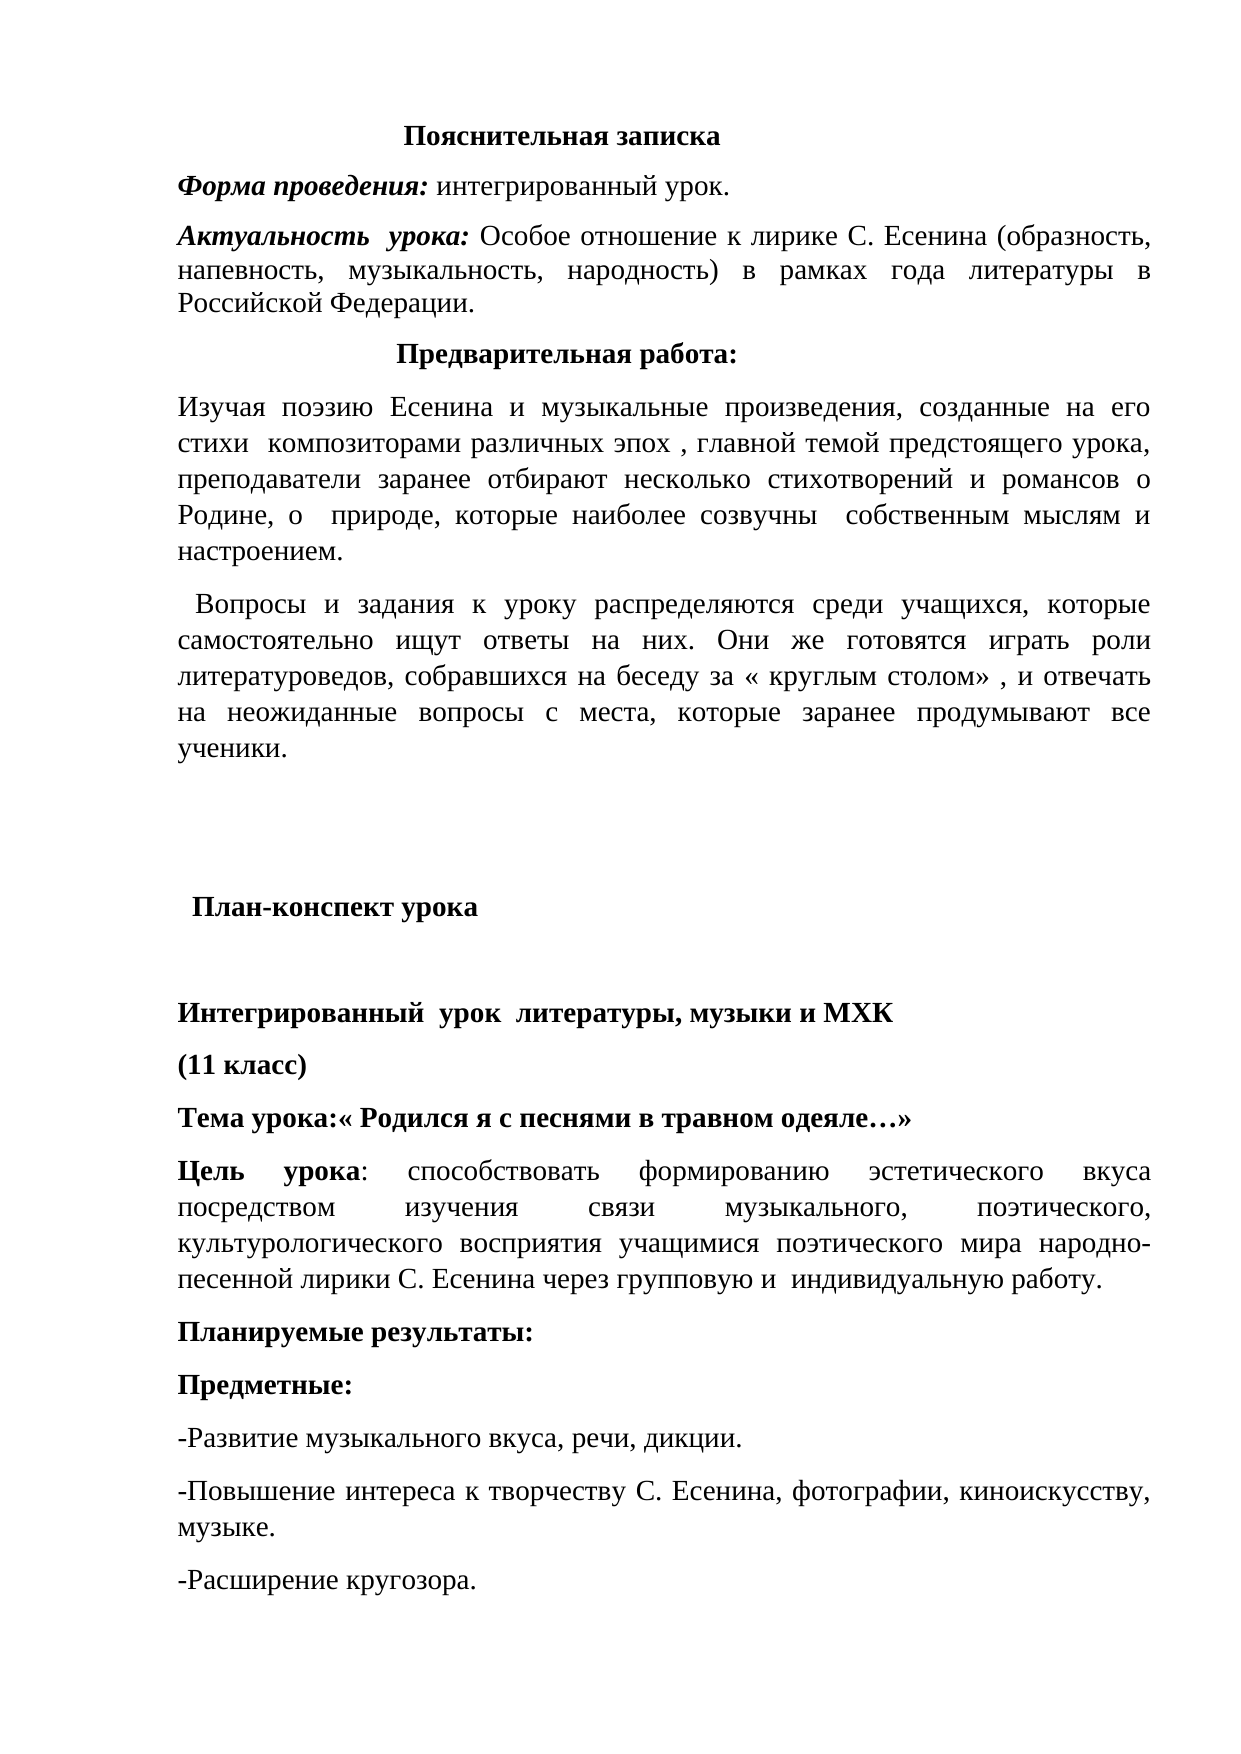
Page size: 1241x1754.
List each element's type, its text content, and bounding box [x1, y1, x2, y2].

text Планируемые результаты: [177, 1314, 1152, 1348]
text Цель урока: способствовать формированию эстетического вкуса посредством изучения связи музыкального, поэтического, культурологического восприятия учащимися поэтического мира народно- песенной лирики С. Есенина через групповую и индивидуальную работу. [177, 1153, 1152, 1295]
text Интегрированный урок литературы, музыки и МХК [177, 995, 1152, 1028]
text -Повышение интереса к творчеству С. Есенина, фотографии, киноискусству, музыке. [177, 1473, 1152, 1542]
text Изучая поэзию Есенина и музыкальные произведения, созданные на его стихи композиторами различных эпох , главной темой предстоящего урока, преподаватели заранее отбирают несколько стихотворений и романсов о Родине, о природе, которые наиболее созвучны собственным мыслям и настроением. [177, 389, 1152, 567]
text План-конспект урока [177, 889, 1152, 923]
text Тема урока:« Родился я с песнями в травном одеяле…» [177, 1100, 1152, 1134]
text Предметные: [177, 1367, 1152, 1401]
text -Расширение кругозора. [177, 1562, 1152, 1595]
text Предварительная работа: [177, 336, 1152, 369]
text (11 класс) [177, 1047, 1152, 1081]
text Вопросы и задания к уроку распределяются среди учащихся, которые самостоятельно ищут ответы на них. Они же готовятся играть роли литературоведов, собравшихся на беседу за « круглым столом» , и отвечать на неожиданные вопросы с места, которые заранее продумывают все ученики. [177, 586, 1152, 764]
text Форма проведения: интегрированный урок. [177, 168, 1152, 202]
text -Развитие музыкального вкуса, речи, дикции. [177, 1420, 1152, 1453]
text Пояснительная записка [177, 118, 1152, 152]
text Актуальность урока: Особое отношение к лирике С. Есенина (образность, напевность, музыкальность, народность) в рамках года литературы в Российской Федерации. [177, 218, 1152, 319]
